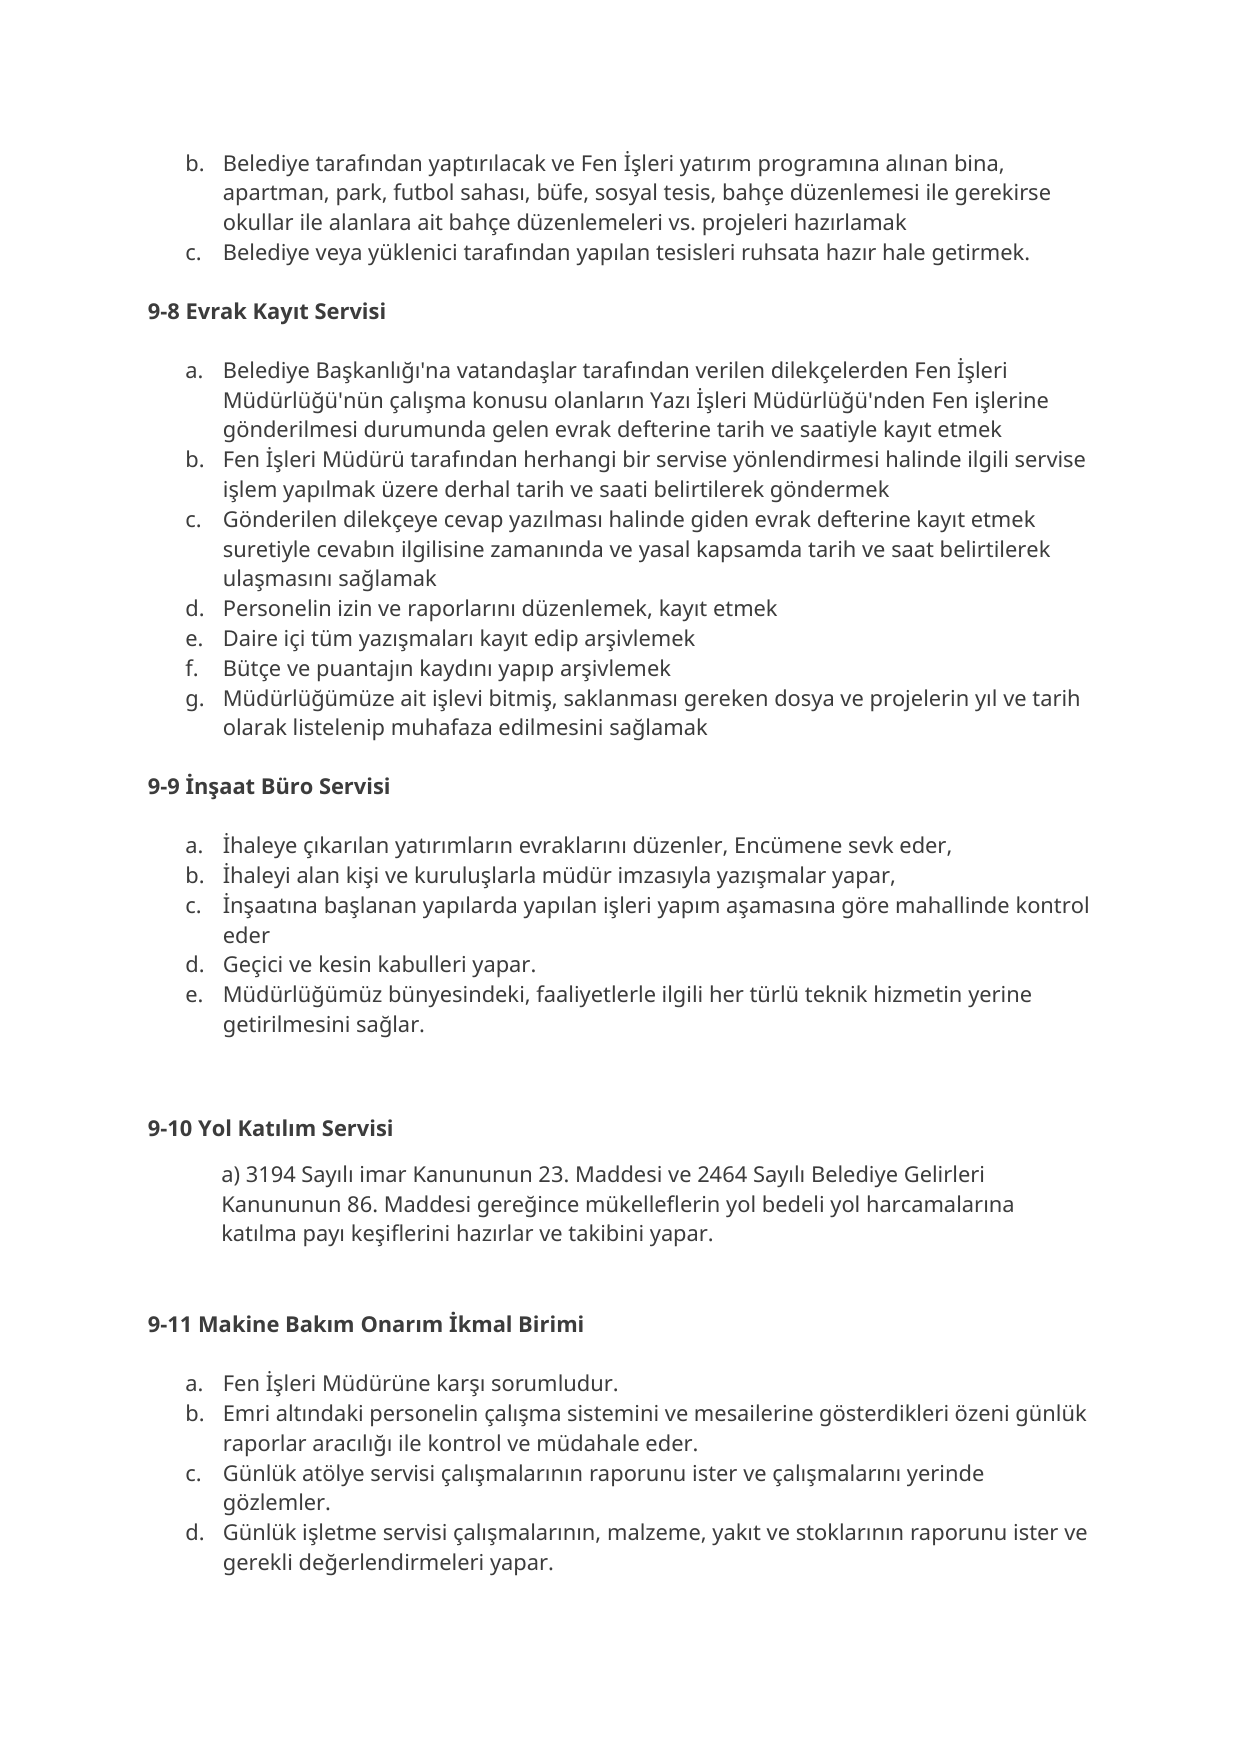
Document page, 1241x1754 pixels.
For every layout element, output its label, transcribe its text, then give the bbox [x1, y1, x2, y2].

list Gönderilen dilekçeye cevap yazılması halinde giden evrak defterine kayıt etmek suretiyle cevabın ilgilisine zamanında ve yasal kapsamda tarih ve saat belirtilerek ulaşmasını sağlamak [185, 504, 1093, 593]
list Müdürlüğümüz bünyesindeki, faaliyetlerle ilgili her türlü teknik hizmetin yerine getirilmesini sağlar. [185, 979, 1093, 1039]
text a) 3194 Sayılı imar Kanununun 23. Maddesi ve 2464 Sayılı Belediye Gelirleri Kanununun 86. Maddesi gereğince mükelleflerin yol bedeli yol harcamalarına katılma payı keşiflerini hazırlar ve takibini yapar. [221, 1159, 1093, 1248]
list Emri altındaki personelin çalışma sistemini ve mesailerine gösterdikleri özeni günlük raporlar aracılığı ile kontrol ve müdahale eder. [185, 1398, 1093, 1458]
list Fen İşleri Müdürü tarafından herhangi bir servise yönlendirmesi halinde ilgili servise işlem yapılmak üzere derhal tarih ve saati belirtilerek göndermek [185, 444, 1093, 504]
list İhaleye çıkarılan yatırımların evraklarını düzenler, Encümene sevk eder, [185, 830, 1093, 860]
list İhaleyi alan kişi ve kuruluşlarla müdür imzasıyla yazışmalar yapar, [185, 860, 1093, 890]
text 9-8 Evrak Kayıt Servisi [148, 296, 1093, 326]
list Geçici ve kesin kabulleri yapar. [185, 949, 1093, 979]
list Fen İşleri Müdürüne karşı sorumludur. [185, 1368, 1093, 1398]
list İnşaatına başlanan yapılarda yapılan işleri yapım aşamasına göre mahallinde kontrol eder [185, 890, 1093, 949]
list Günlük atölye servisi çalışmalarının raporunu ister ve çalışmalarını yerinde gözlemler. [185, 1458, 1093, 1517]
text 9-9 İnşaat Büro Servisi [148, 771, 1093, 801]
list Belediye veya yüklenici tarafından yapılan tesisleri ruhsata hazır hale getirmek. [185, 237, 1093, 267]
text 9-10 Yol Katılım Servisi [148, 1113, 1093, 1143]
list Belediye tarafından yaptırılacak ve Fen İşleri yatırım programına alınan bina, apartman, park, futbol sahası, büfe, sosyal tesis, bahçe düzenlemesi ile gerekirse okullar ile alanlara ait bahçe düzenlemeleri vs. projeleri hazırlamak [185, 148, 1093, 237]
list Personelin izin ve raporlarını düzenlemek, kayıt etmek [185, 593, 1093, 623]
list Günlük işletme servisi çalışmalarının, malzeme, yakıt ve stoklarının raporunu ister ve gerekli değerlendirmeleri yapar. [185, 1517, 1093, 1577]
list Belediye Başkanlığı'na vatandaşlar tarafından verilen dilekçelerden Fen İşleri Müdürlüğü'nün çalışma konusu olanların Yazı İşleri Müdürlüğü'nden Fen işlerine gönderilmesi durumunda gelen evrak defterine tarih ve saatiyle kayıt etmek [185, 355, 1093, 444]
list Daire içi tüm yazışmaları kayıt edip arşivlemek [185, 623, 1093, 653]
list Müdürlüğümüze ait işlevi bitmiş, saklanması gereken dosya ve projelerin yıl ve tarih olarak listelenip muhafaza edilmesini sağlamak [185, 683, 1093, 742]
text 9-11 Makine Bakım Onarım İkmal Birimi [148, 1309, 1093, 1339]
list Bütçe ve puantajın kaydını yapıp arşivlemek [185, 653, 1093, 683]
